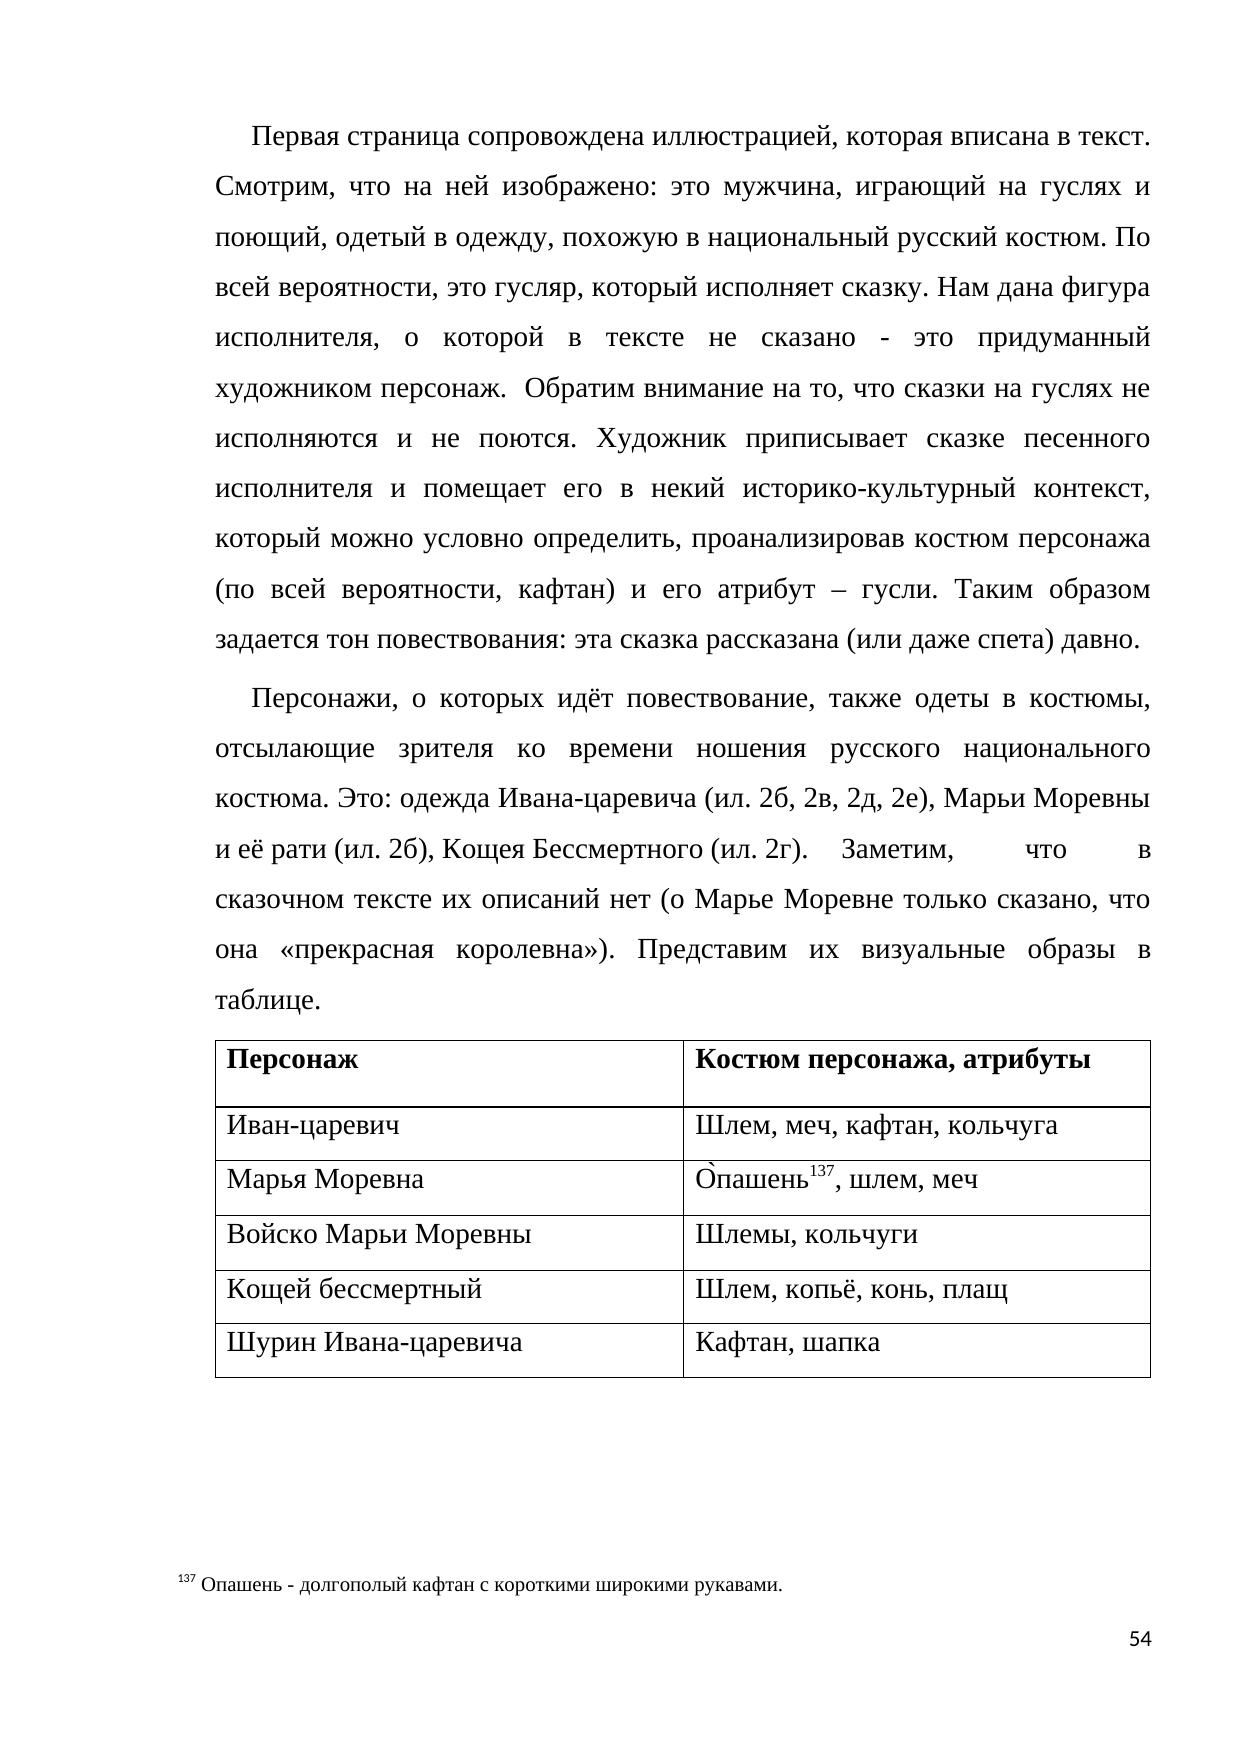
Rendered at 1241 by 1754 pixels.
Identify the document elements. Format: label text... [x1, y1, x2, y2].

table_cell Шлем, копьё, конь, плащ [684, 1271, 1150, 1323]
table_cell Шурин Ивана-царевича [216, 1324, 683, 1377]
table_header Персонаж [216, 1041, 683, 1106]
table_cell Шлем, меч, кафтан, кольчуга [684, 1108, 1150, 1160]
text Первая страница сопровождена иллюстрацией, которая вписана в текст. Смотрим, что на ней изображено: это мужчина, играющий на гуслях и поющий, одетый в одежду, похожую в национальный русский костюм. По всей вероятности, это гусляр, который исполняет сказку. Нам дана фигура исполнителя, о которой в тексте не сказано - это придуманный художником персонаж. Обратим внимание на то, что сказки на гуслях не исполняются и не поются. Художник приписывает сказке песенного исполнителя и помещает его в некий историко-культурный контекст, который можно условно определить, проанализировав костюм персонажа (по всей вероятности, кафтан) и его атрибут – гусли. Таким образом задается тон повествования: эта сказка рассказана (или даже спета) давно. [215, 118, 1152, 655]
table_cell О̀пашень, шлем, меч [684, 1161, 1150, 1215]
table_cell Кощей бессмертный [216, 1271, 683, 1323]
table_cell Войско Марьи Моревны [216, 1216, 683, 1270]
table_header Костюм персонажа, атрибуты [684, 1041, 1150, 1106]
table_cell Шлемы, кольчуги [684, 1216, 1150, 1270]
table_cell Марья Моревна [216, 1161, 683, 1215]
table_cell Кафтан, шапка [684, 1324, 1150, 1377]
text Персонажи, о которых идёт повествование, также одеты в костюмы, отсылающие зрителя ко времени ношения русского национального костюма. Это: одежда Ивана-царевича (ил. 2б, 2в, 2д, 2е), Марьи Моревны и её рати (ил. 2б), Кощея Бессмертного (ил. 2г). Заметим, что в сказочном тексте их описаний нет (о Марье Моревне только сказано, что она «прекрасная королевна»). Представим их визуальные образы в таблице. [215, 680, 1152, 1015]
table_cell Иван-царевич [216, 1108, 683, 1160]
